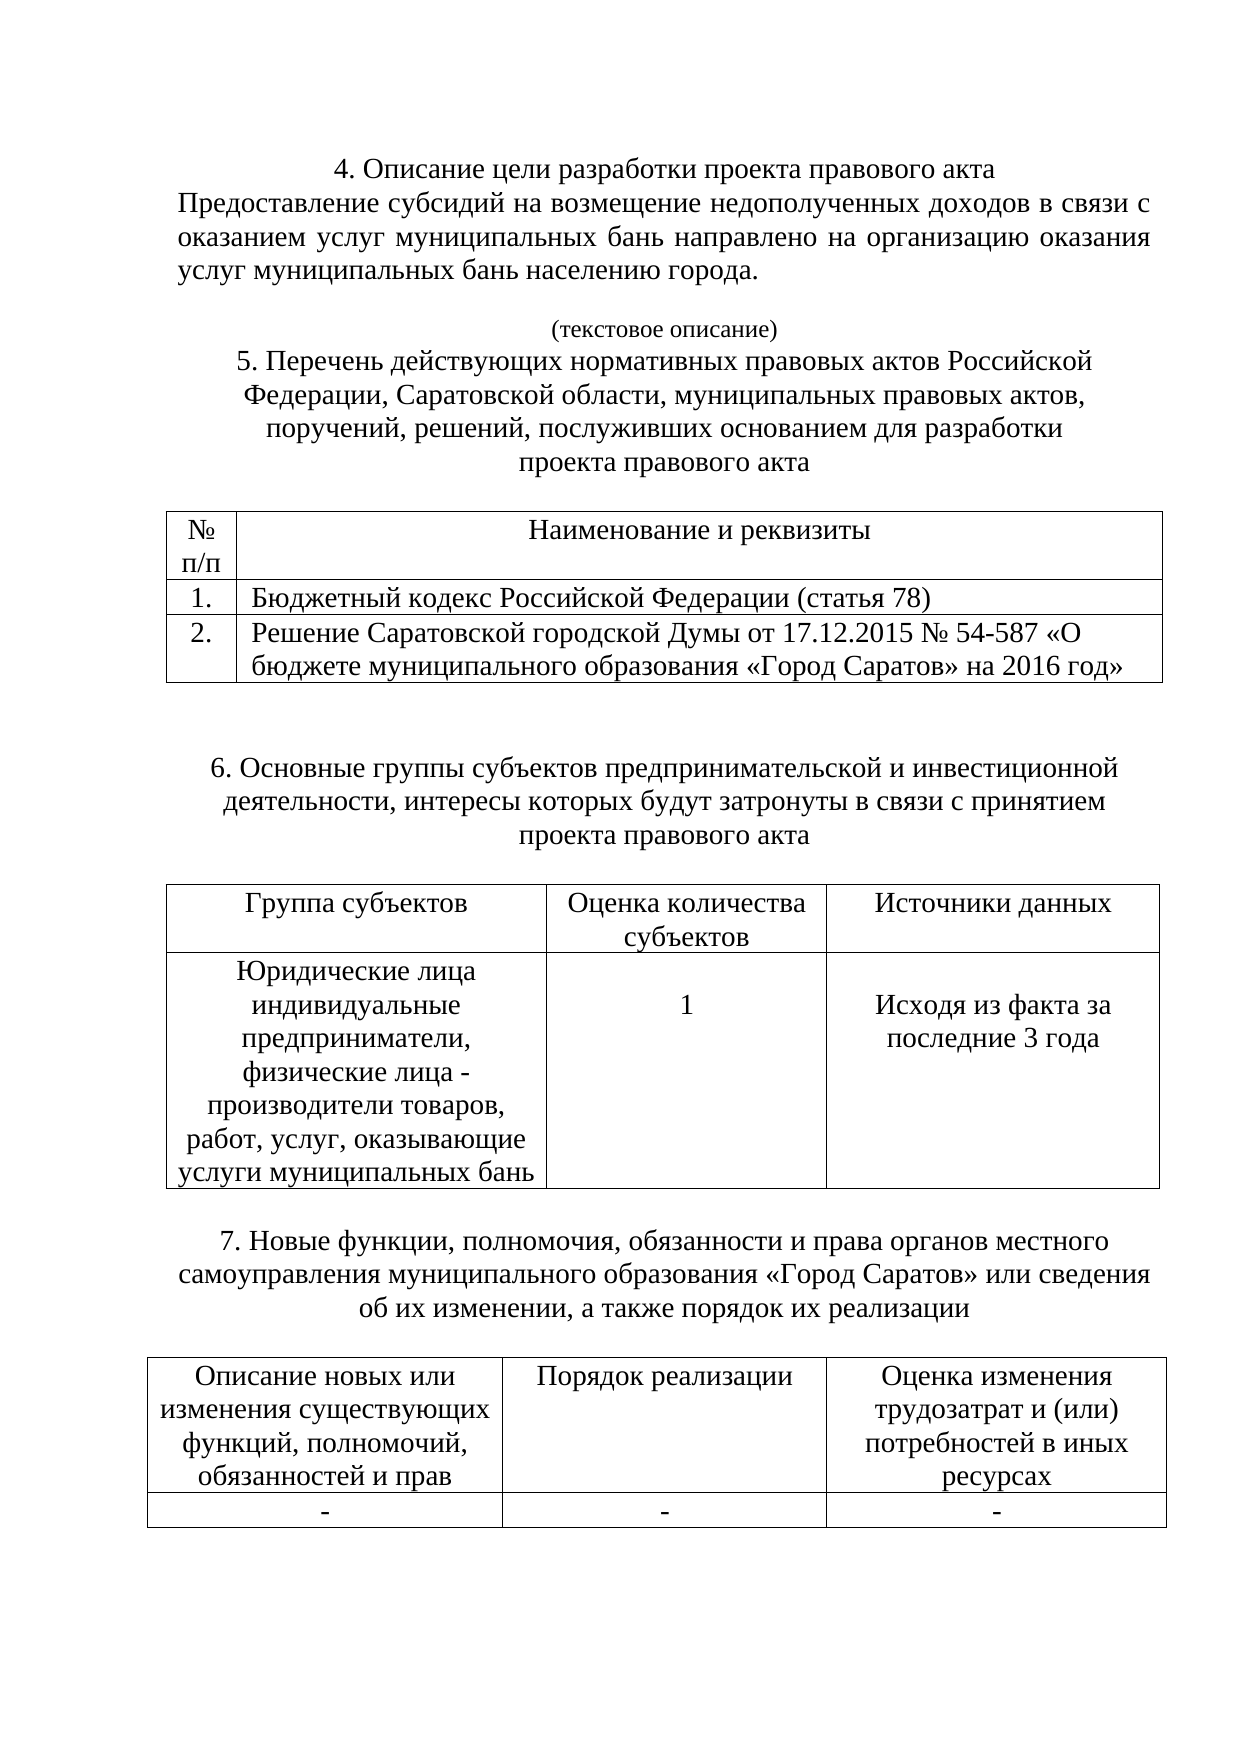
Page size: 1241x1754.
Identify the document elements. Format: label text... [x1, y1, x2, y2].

table_cell 1. [167, 580, 236, 614]
table_cell - [827, 1493, 1166, 1527]
text 6. Основные группы субъектов предпринимательской и инвестиционной деятельности, интересы которых будут затронуты в связи с принятием проекта правового акта [177, 750, 1152, 851]
table_cell Решение Саратовской городской Думы от 17.12.2015 № 54-587 «О бюджете муниципального образования «Город Саратов» на 2016 год» [237, 615, 1162, 682]
text проекта правового акта [177, 444, 1152, 477]
text (текстовое описание) [177, 314, 1152, 343]
text Предоставление субсидий на возмещение недополученных доходов в связи с оказанием услуг муниципальных бань направлено на организацию оказания услуг муниципальных бань населению города. [177, 185, 1152, 286]
table_header Описание новых или изменения существующих функций, полномочий, обязанностей и прав [148, 1358, 502, 1492]
table_header Оценка изменения трудозатрат и (или) потребностей в иных ресурсах [827, 1358, 1166, 1492]
table_header Группа субъектов [167, 885, 546, 952]
table_header Наименование и реквизиты [237, 512, 1162, 579]
table_header Порядок реализации [503, 1358, 826, 1492]
table_cell - [503, 1493, 826, 1527]
text 4. Описание цели разработки проекта правового акта [177, 152, 1152, 185]
table_cell Юридические лица индивидуальные предприниматели, физические лица - производители товаров, работ, услуг, оказывающие услуги муниципальных бань [167, 953, 546, 1188]
text 5. Перечень действующих нормативных правовых актов Российской Федерации, Саратовской области, муниципальных правовых актов, поручений, решений, послуживших основанием для разработки [177, 343, 1152, 444]
table_cell - [148, 1493, 502, 1527]
table_cell 2. [167, 615, 236, 682]
table_header № п/п [167, 512, 236, 579]
table_cell Бюджетный кодекс Российской Федерации (статья 78) [237, 580, 1162, 614]
table_cell Исходя из факта за последние 3 года [827, 953, 1159, 1188]
table_cell 1 [547, 953, 826, 1188]
text 7. Новые функции, полномочия, обязанности и права органов местного самоуправления муниципального образования «Город Саратов» или сведения об их изменении, а также порядок их реализации [177, 1223, 1152, 1323]
table_header Оценка количества субъектов [547, 885, 826, 952]
table_header Источники данных [827, 885, 1159, 952]
